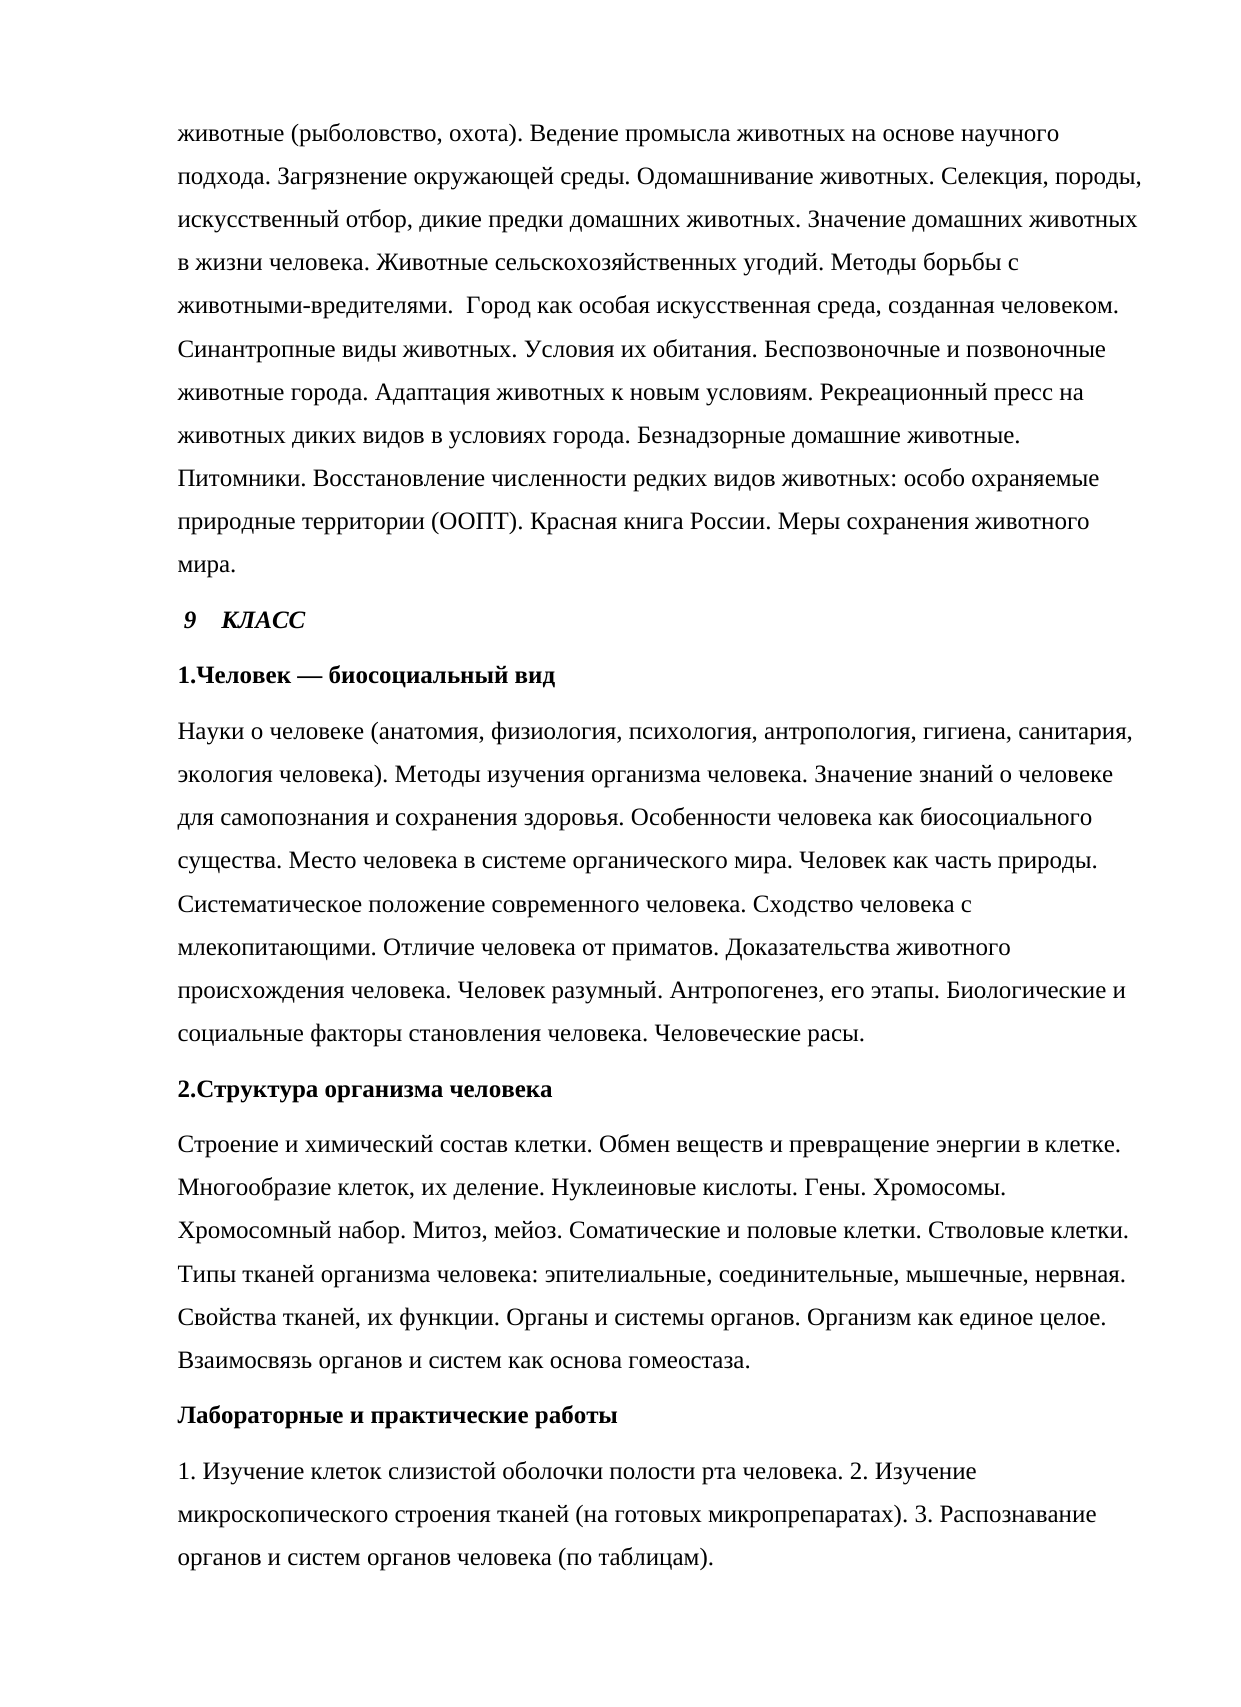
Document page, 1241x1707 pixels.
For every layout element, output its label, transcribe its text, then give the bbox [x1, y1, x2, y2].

text 1.Человек — биосоциальный вид [177, 661, 1152, 689]
text Строение и химический состав клетки. Обмен веществ и превращение энергии в клетке. Многообразие клеток, их деление. Нуклеиновые кислоты. Гены. Хромосомы. Хромосомный набор. Митоз, мейоз. Соматические и половые клетки. Стволовые клетки. Типы тканей организма человека: эпителиальные, соединительные, мышечные, нервная. Свойства тканей, их функции. Органы и системы органов. Организм как единое целое. Взаимосвязь органов и систем как основа гомеостаза. [177, 1129, 1152, 1374]
list КЛАСС [183, 605, 1152, 634]
text Лабораторные и практические работы [177, 1401, 1152, 1429]
text 1. Изучение клеток слизистой оболочки полости рта человека. 2. Изучение микроскопического строения тканей (на готовых микропрепаратах). 3. Распознавание органов и систем органов человека (по таблицам). [177, 1456, 1152, 1571]
text Науки о человеке (анатомия, физиология, психология, антропология, гигиена, санитария, экология человека). Методы изучения организма человека. Значение знаний о человеке для самопознания и сохранения здоровья. Особенности человека как биосоциального существа. Место человека в системе органического мира. Человек как часть природы. Систематическое положение современного человека. Сходство человека с млекопитающими. Отличие человека от приматов. Доказательства животного происхождения человека. Человек разумный. Антропогенез, его этапы. Биологические и социальные факторы становления человека. Человеческие расы. [177, 716, 1152, 1047]
text 2.Структура организма человека [177, 1074, 1152, 1102]
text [177, 118, 1152, 578]
